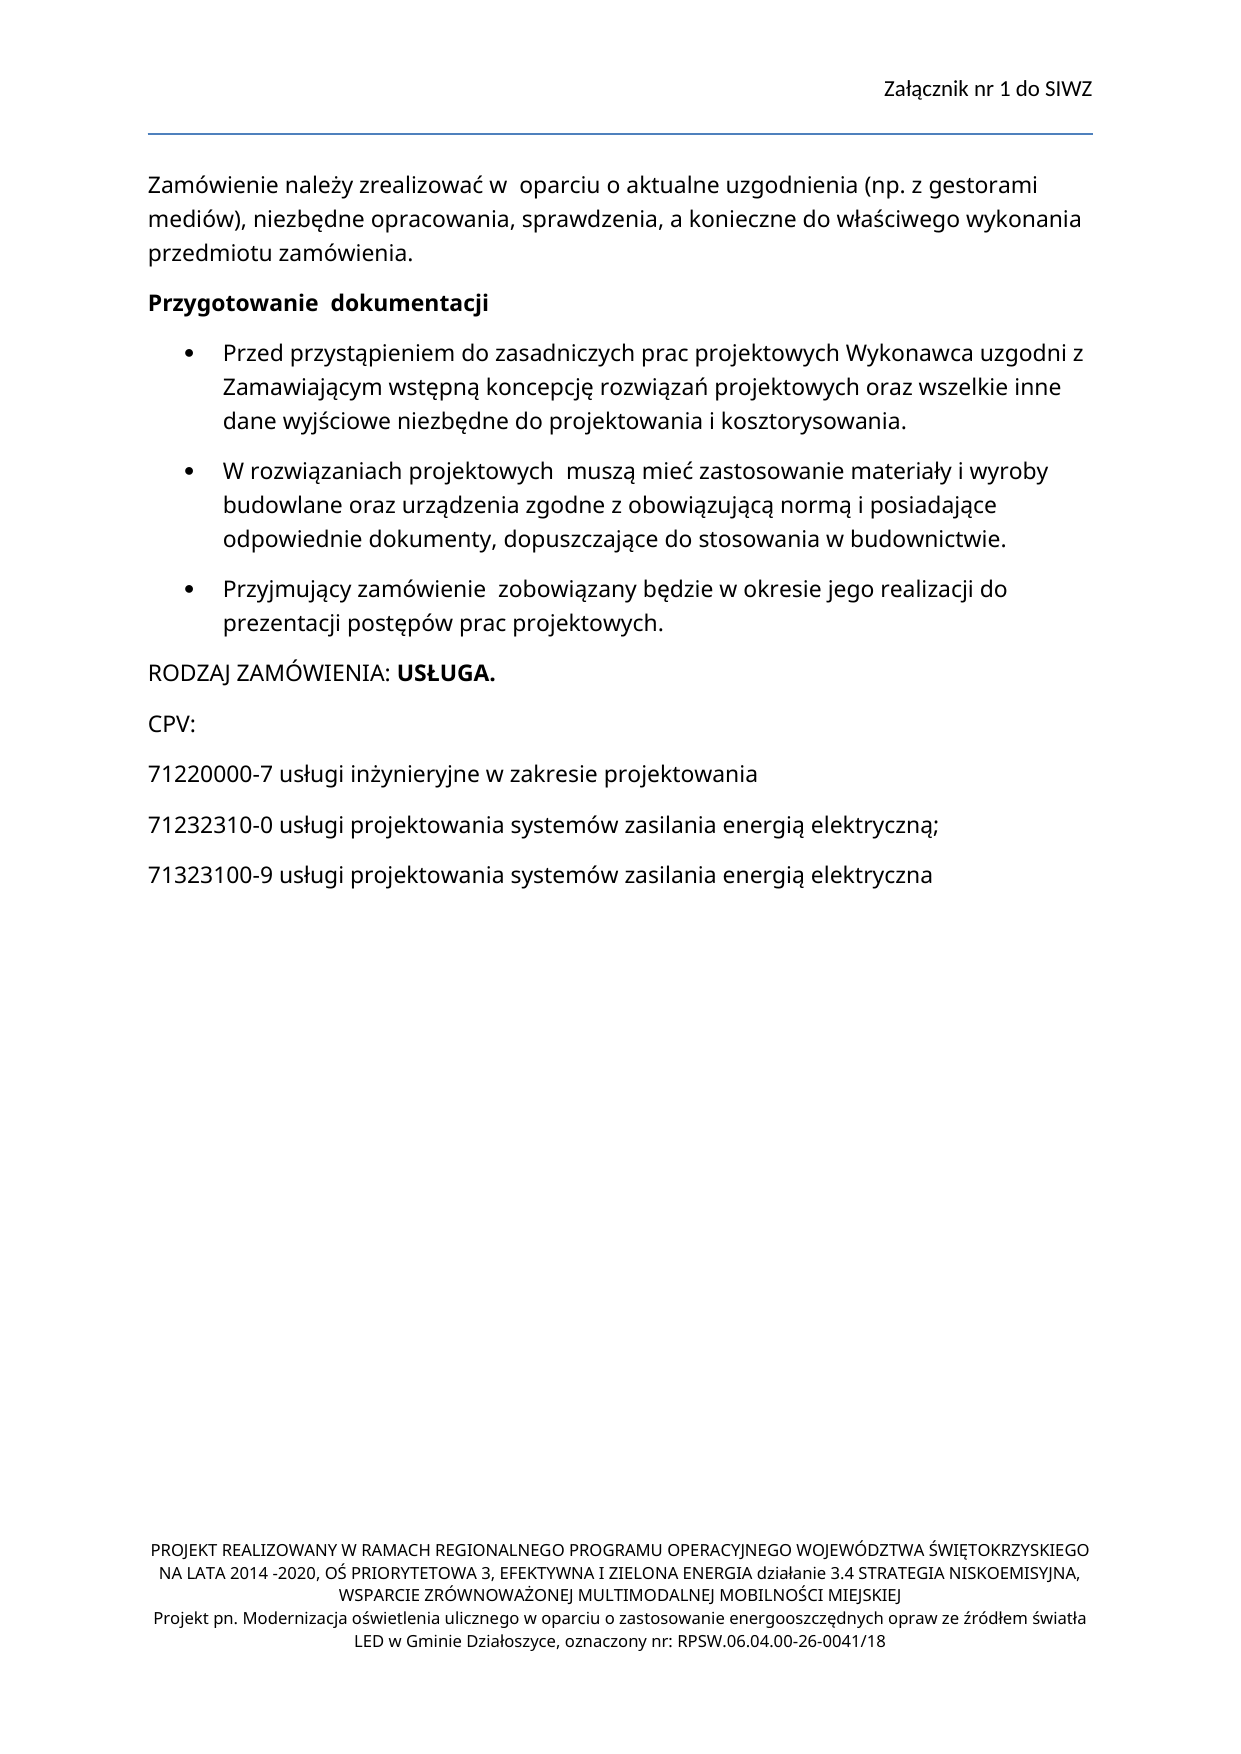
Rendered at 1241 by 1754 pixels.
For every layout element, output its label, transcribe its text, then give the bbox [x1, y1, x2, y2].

list Przed przystąpieniem do zasadniczych prac projektowych Wykonawca uzgodni z Zamawiającym wstępną koncepcję rozwiązań projektowych oraz wszelkie inne dane wyjściowe niezbędne do projektowania i kosztorysowania. [185, 337, 1093, 436]
text Przygotowanie dokumentacji [148, 287, 1093, 318]
text RODZAJ ZAMÓWIENIA: USŁUGA. [148, 657, 1093, 688]
text 71323100-9 usługi projektowania systemów zasilania energią elektryczna [148, 859, 1093, 890]
text Zamówienie należy zrealizować w oparciu o aktualne uzgodnienia (np. z gestorami mediów), niezbędne opracowania, sprawdzenia, a konieczne do właściwego wykonania przedmiotu zamówienia. [148, 169, 1093, 268]
text CPV: [148, 708, 1093, 739]
text 71220000-7 usługi inżynieryjne w zakresie projektowania [148, 758, 1093, 789]
list Przyjmujący zamówienie zobowiązany będzie w okresie jego realizacji do prezentacji postępów prac projektowych. [185, 573, 1093, 638]
list W rozwiązaniach projektowych muszą mieć zastosowanie materiały i wyroby budowlane oraz urządzenia zgodne z obowiązującą normą i posiadające odpowiednie dokumenty, dopuszczające do stosowania w budownictwie. [185, 455, 1093, 554]
text 71232310-0 usługi projektowania systemów zasilania energią elektryczną; [148, 808, 1093, 840]
